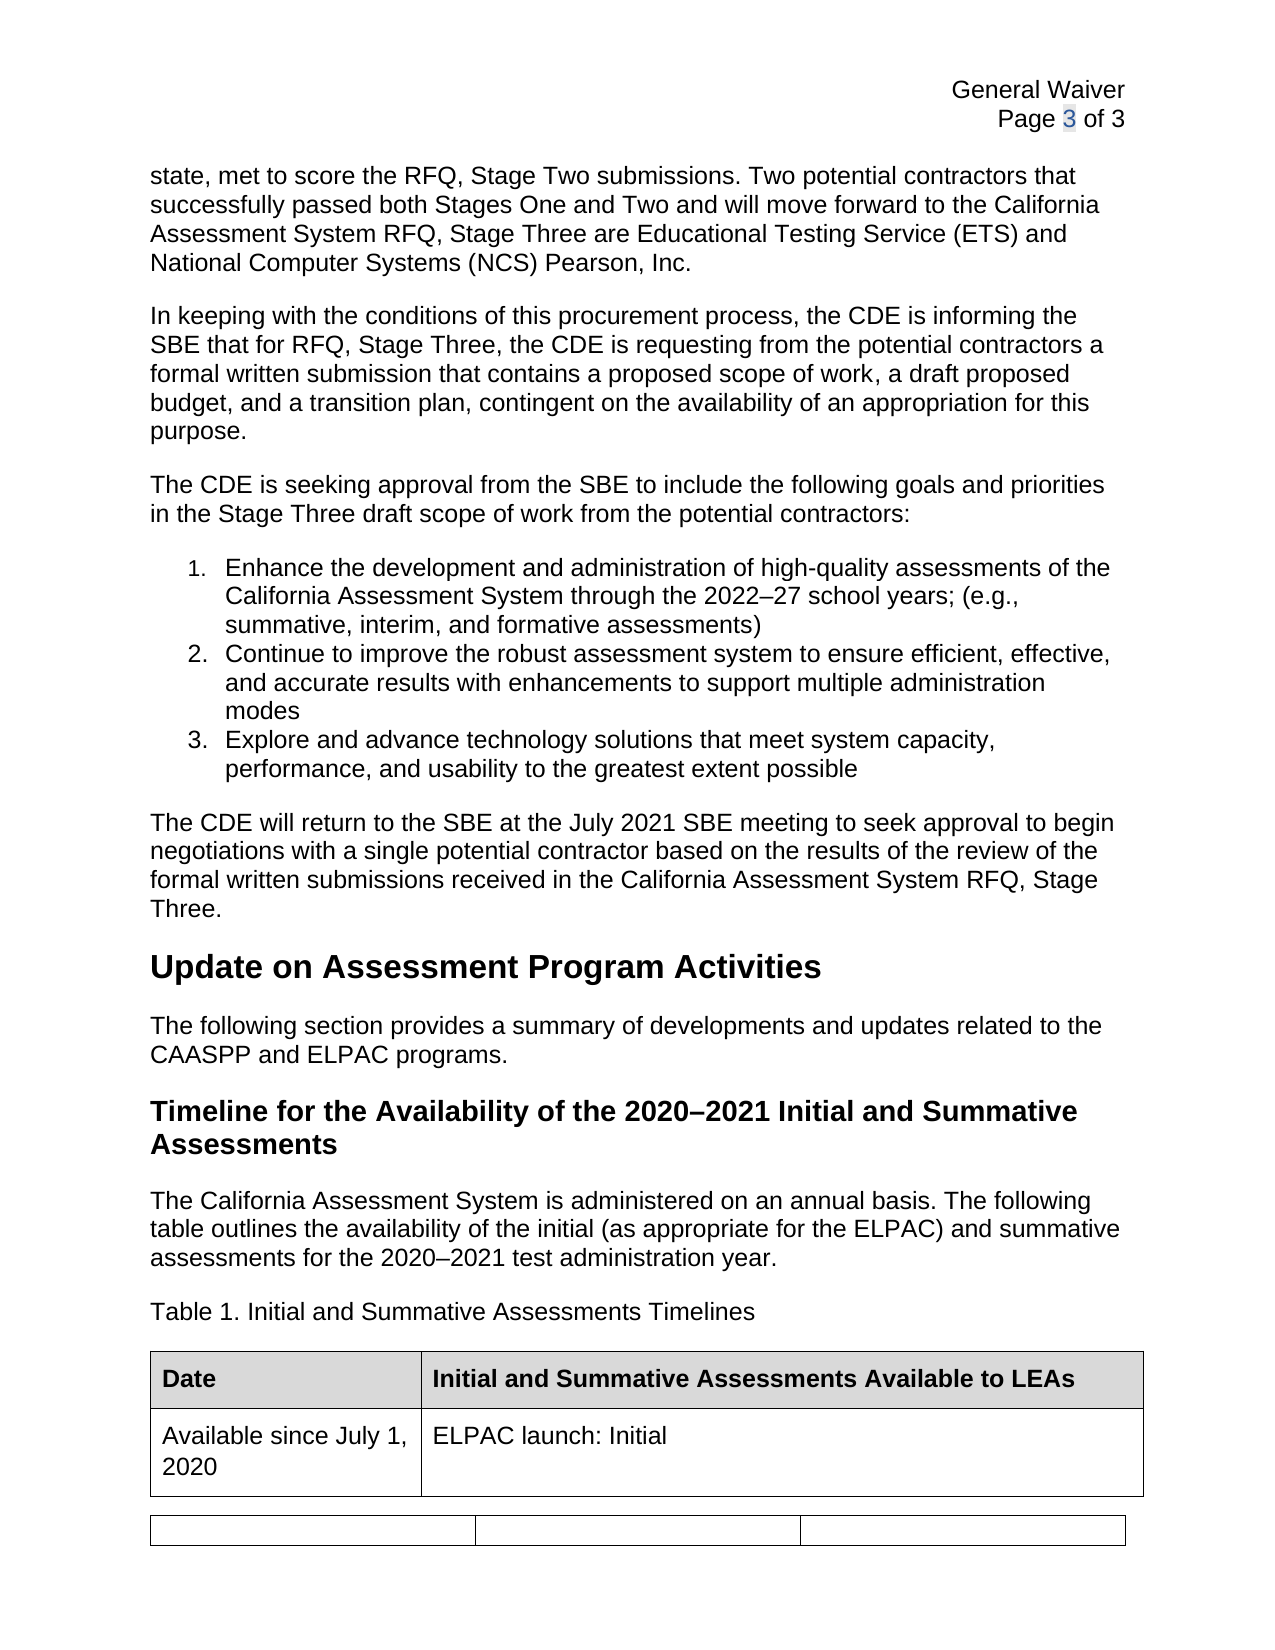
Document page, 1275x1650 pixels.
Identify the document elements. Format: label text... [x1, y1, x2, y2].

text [150, 161, 1125, 276]
subtitle Update on Assessment Program Activities [150, 948, 1125, 986]
list Enhance the development and administration of high-quality assessments of the California Assessment System through the 2022–27 school years; (e.g., summative, interim, and formative assessments) [761, 553, 1125, 639]
list Explore and advance technology solutions that meet system capacity, performance, and usability to the greatest extent possible [187, 725, 1125, 783]
text The California Assessment System is administered on an annual basis. The following table outlines the availability of the initial (as appropriate for the ELPAC) and summative assessments for the 2020–2021 test administration year. [150, 1186, 1125, 1272]
subtitle Timeline for the Availability of the 2020–2021 Initial and Summative Assessments [150, 1093, 1125, 1161]
table_header Date [151, 1352, 421, 1408]
table_cell ELPAC launch: Initial [422, 1409, 1143, 1496]
text In keeping with the conditions of this procurement process, the CDE is informing the SBE that for RFQ, Stage Three, the CDE is requesting from the potential contractors a formal written submission that contains a proposed scope of work, a draft proposed budget, and a transition plan, contingent on the availability of an appropriation for this purpose. [150, 301, 1125, 445]
text Table 1. Initial and Summative Assessments Timelines [150, 1297, 1125, 1326]
text The following section provides a summary of developments and updates related to the CAASPP and ELPAC programs. [150, 1011, 1125, 1068]
text The CDE is seeking approval from the SBE to include the following goals and priorities in the Stage Three draft scope of work from the potential contractors: [150, 470, 1125, 528]
table_cell Available since July 1, 2020 [151, 1409, 421, 1496]
list Continue to improve the robust assessment system to ensure efficient, effective, and accurate results with enhancements to support multiple administration modes [187, 639, 1125, 725]
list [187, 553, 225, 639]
text The CDE will return to the SBE at the July 2021 SBE meeting to seek approval to begin negotiations with a single potential contractor based on the results of the review of the formal written submissions received in the California Assessment System RFQ, Stage Three. [150, 808, 1125, 923]
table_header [422, 1352, 1143, 1408]
